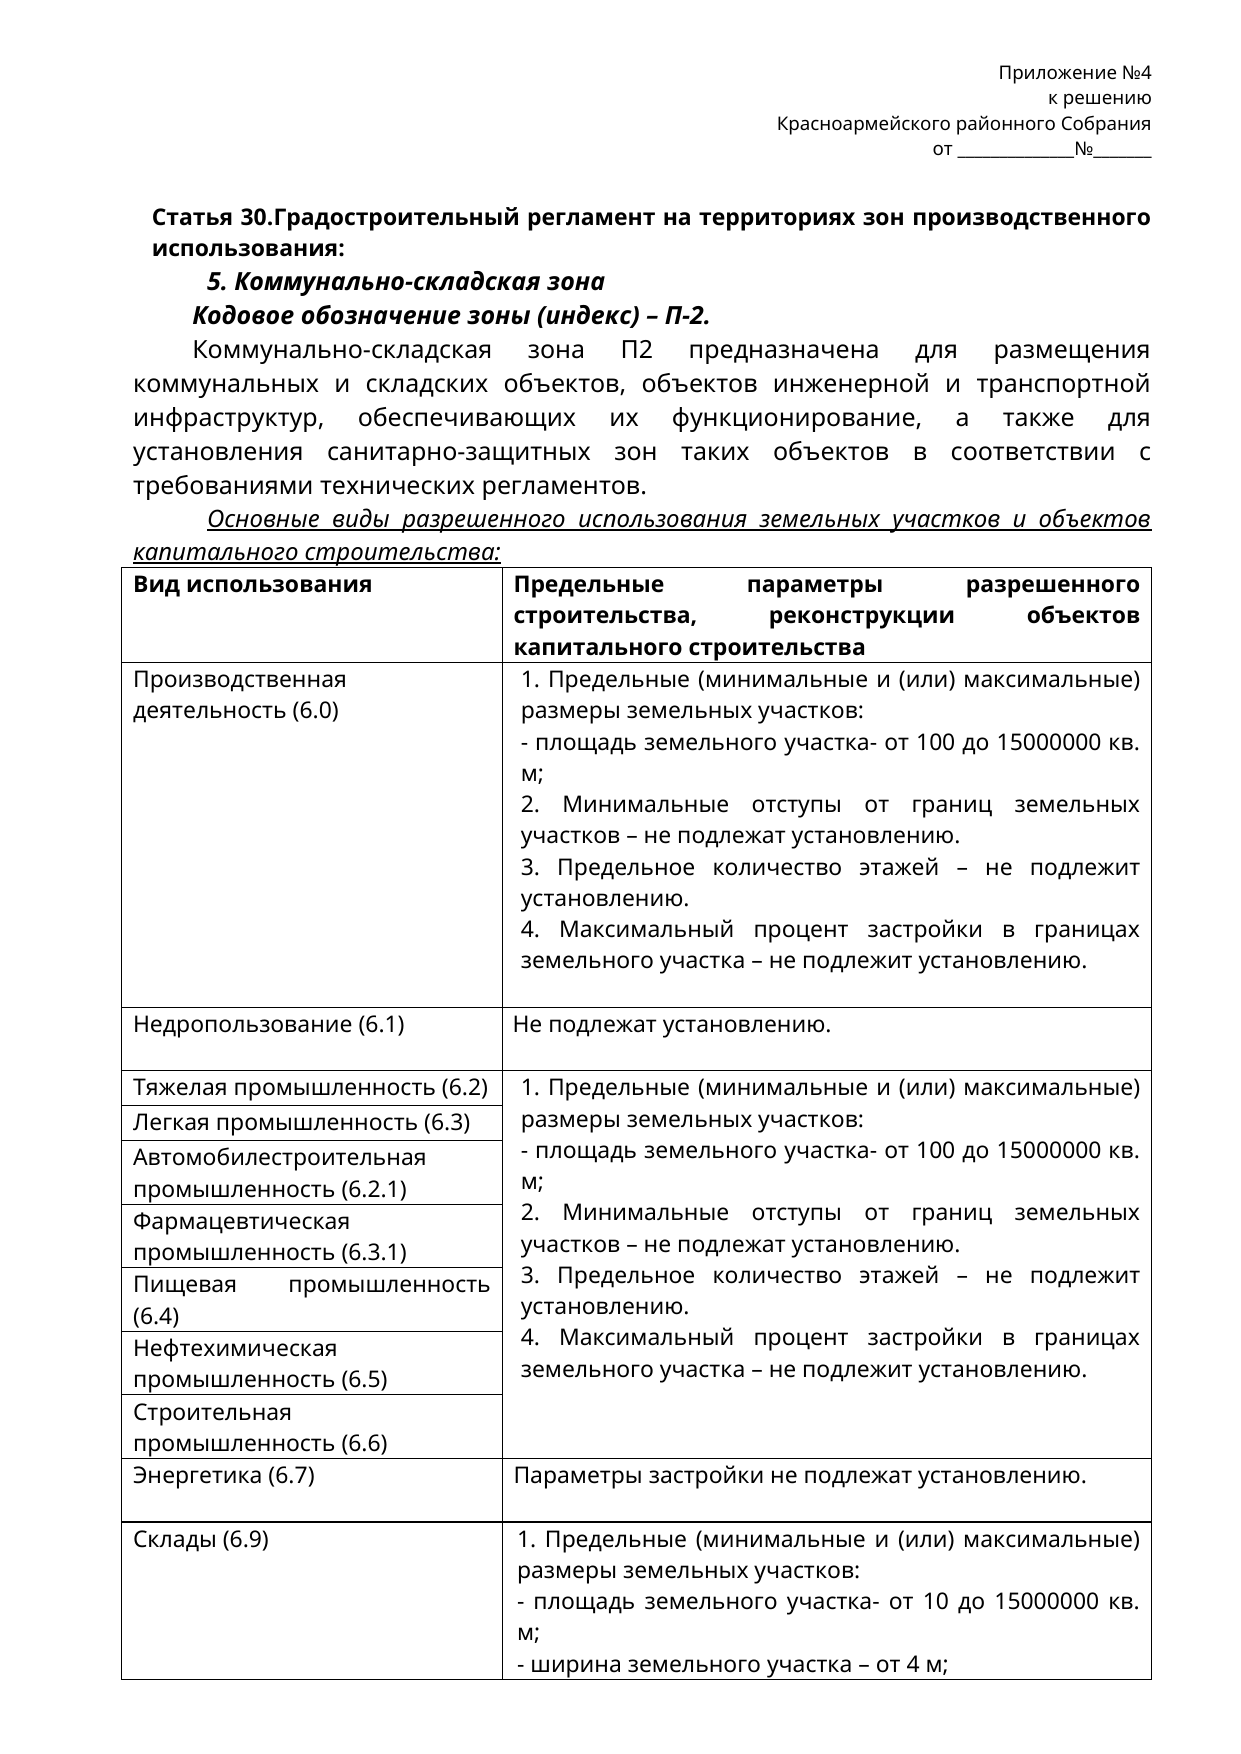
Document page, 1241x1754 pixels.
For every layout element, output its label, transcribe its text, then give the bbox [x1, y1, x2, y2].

table_cell Тяжелая промышленность (6.2) [122, 1071, 502, 1105]
text Основные виды разрешенного использования земельных участков и объектов капитального строительства: [133, 502, 1152, 567]
text Коммунально-складская зона П2 предназначена для размещения коммунальных и складских объектов, объектов инженерной и транспортной инфраструктур, обеспечивающих их функционирование, а также для установления санитарно-защитных зон таких объектов в соответствии с требованиями технических регламентов. [133, 332, 1152, 502]
table_cell Автомобилестроительная промышленность (6.2.1) [122, 1141, 502, 1204]
table_cell Недропользование (6.1) [122, 1008, 502, 1070]
table_cell Производственная деятельность (6.0) [122, 663, 502, 1007]
table_cell 1. Предельные (минимальные и (или) максимальные) размеры земельных участков: - площадь земельного участка- от 100 до 15000000 кв. м; 2. Минимальные отступы от границ земельных участков – не подлежат установлению. 3. Предельное количество этажей – не подлежит установлению. 4. Максимальный процент застройки в границах земельного участка – не подлежит установлению. [503, 1071, 1151, 1458]
table_cell Склады (6.9) [122, 1523, 502, 1679]
list от ______________№_______ [152, 136, 1152, 161]
table_header Предельные параметры разрешенного строительства, реконструкции объектов капитального строительства [503, 568, 1151, 662]
table_cell Строительная промышленность (6.6) [122, 1395, 502, 1458]
table_cell Энергетика (6.7) [122, 1459, 502, 1521]
list Статья 30.Градостроительный регламент на территориях зон производственного использования: [152, 201, 1152, 263]
table_cell Нефтехимическая промышленность (6.5) [122, 1332, 502, 1394]
table_cell 1. Предельные (минимальные и (или) максимальные) размеры земельных участков: - площадь земельного участка- от 100 до 15000000 кв. м; 2. Минимальные отступы от границ земельных участков – не подлежат установлению. 3. Предельное количество этажей – не подлежит установлению. 4. Максимальный процент застройки в границах земельного участка – не подлежит установлению. [503, 663, 1151, 1007]
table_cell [503, 1523, 1151, 1679]
list Красноармейского районного Собрания [152, 110, 1152, 136]
list Приложение №4 [152, 59, 1152, 85]
table_cell Пищевая промышленность (6.4) [122, 1268, 502, 1331]
list к решению [152, 85, 1152, 110]
text Кодовое обозначение зоны (индекс) – П-2. [133, 297, 1152, 332]
table_cell Легкая промышленность (6.3) [122, 1106, 502, 1140]
table_cell Не подлежат установлению. [503, 1008, 1151, 1070]
text 5. Коммунально-складская зона [207, 263, 1152, 297]
table_cell Фармацевтическая промышленность (6.3.1) [122, 1205, 502, 1267]
table_cell Параметры застройки не подлежат установлению. [503, 1459, 1151, 1521]
table_header Вид использования [122, 568, 502, 662]
